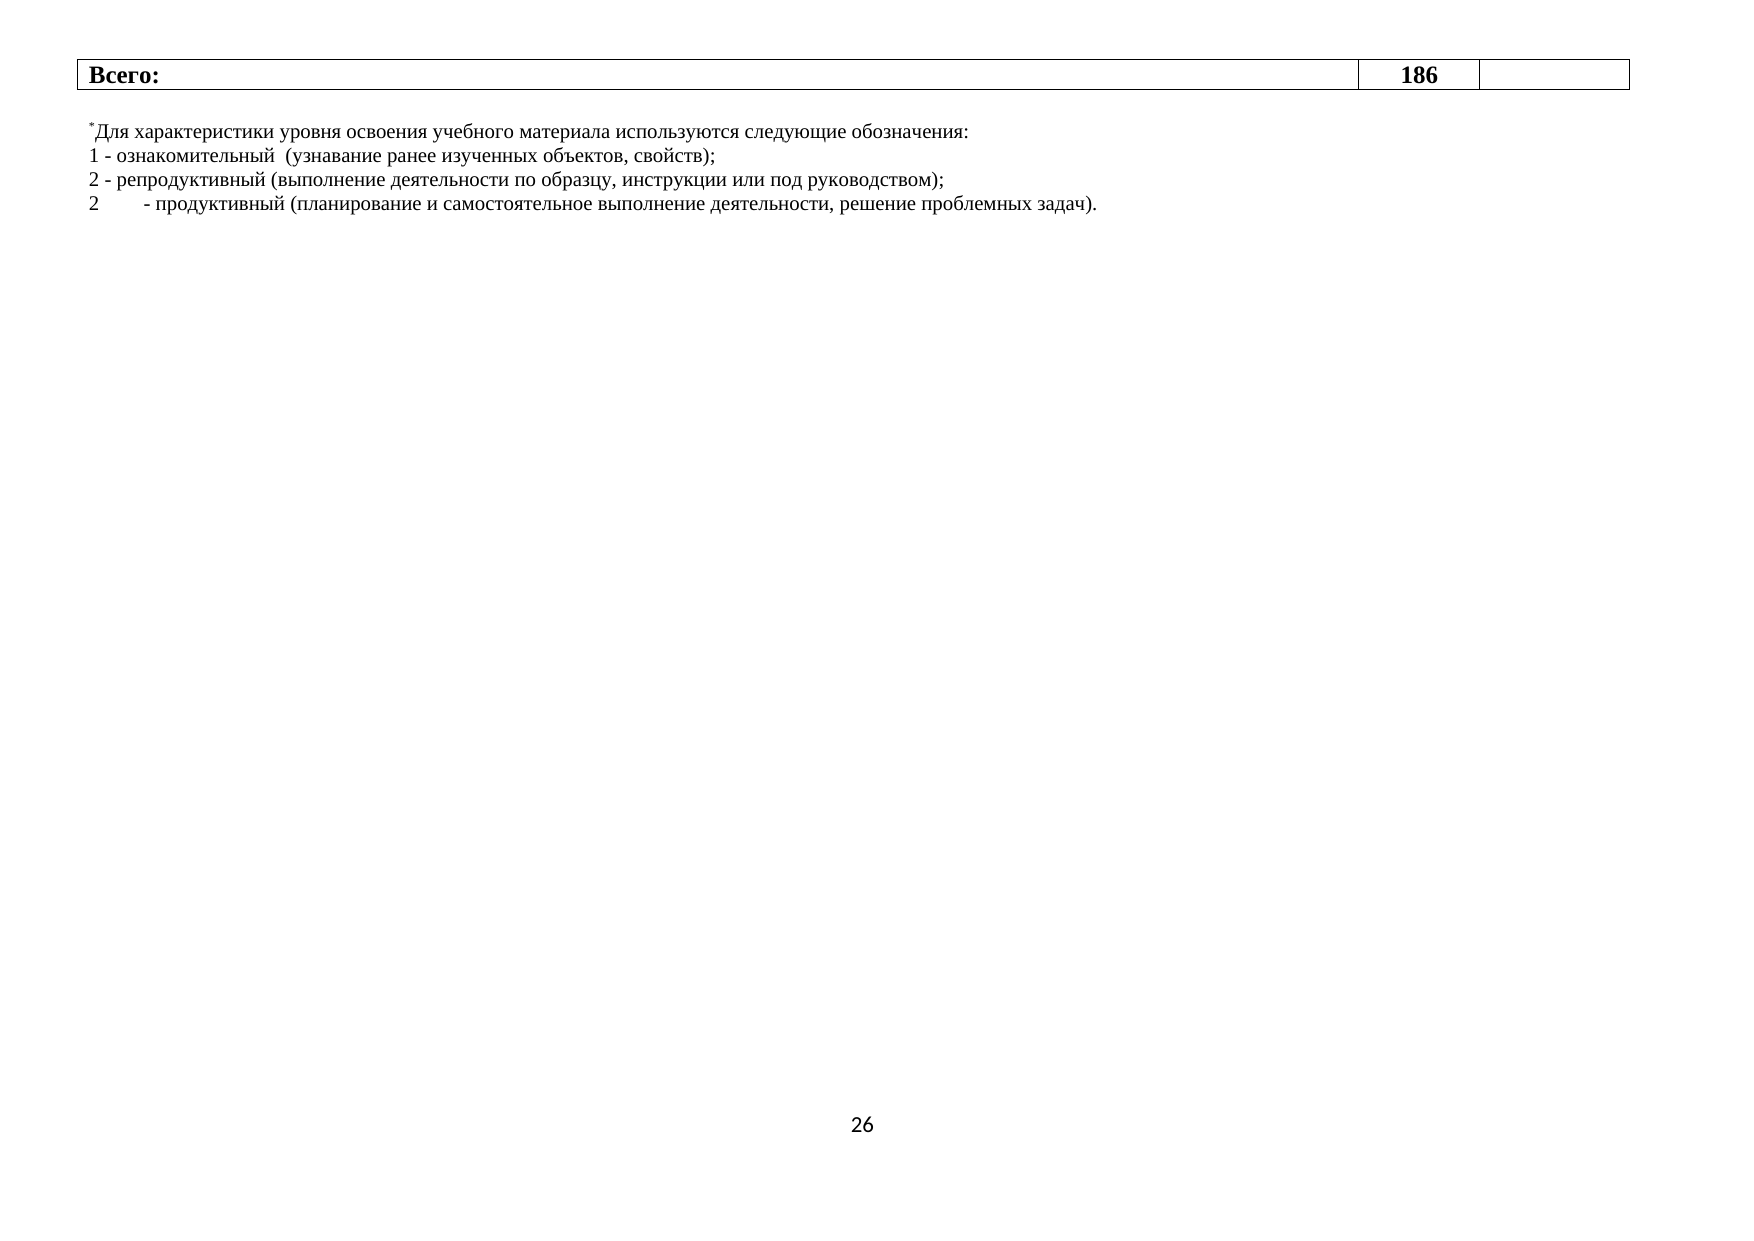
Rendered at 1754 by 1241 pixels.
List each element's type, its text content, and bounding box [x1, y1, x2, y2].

text 2 - репродуктивный (выполнение деятельности по образцу, инструкции или под руководством); [89, 167, 1636, 191]
list - продуктивный (планирование и самостоятельное выполнение деятельности, решение проблемных задач). [89, 191, 1636, 215]
text *Для характеристики уровня освоения учебного материала используются следующие обозначения: [89, 119, 1636, 143]
table_cell [1480, 60, 1629, 89]
table_cell Всего: [78, 60, 1358, 89]
text 1 - ознакомительный (узнавание ранее изученных объектов, свойств); [89, 143, 1636, 167]
table_cell 186 [1359, 60, 1479, 89]
